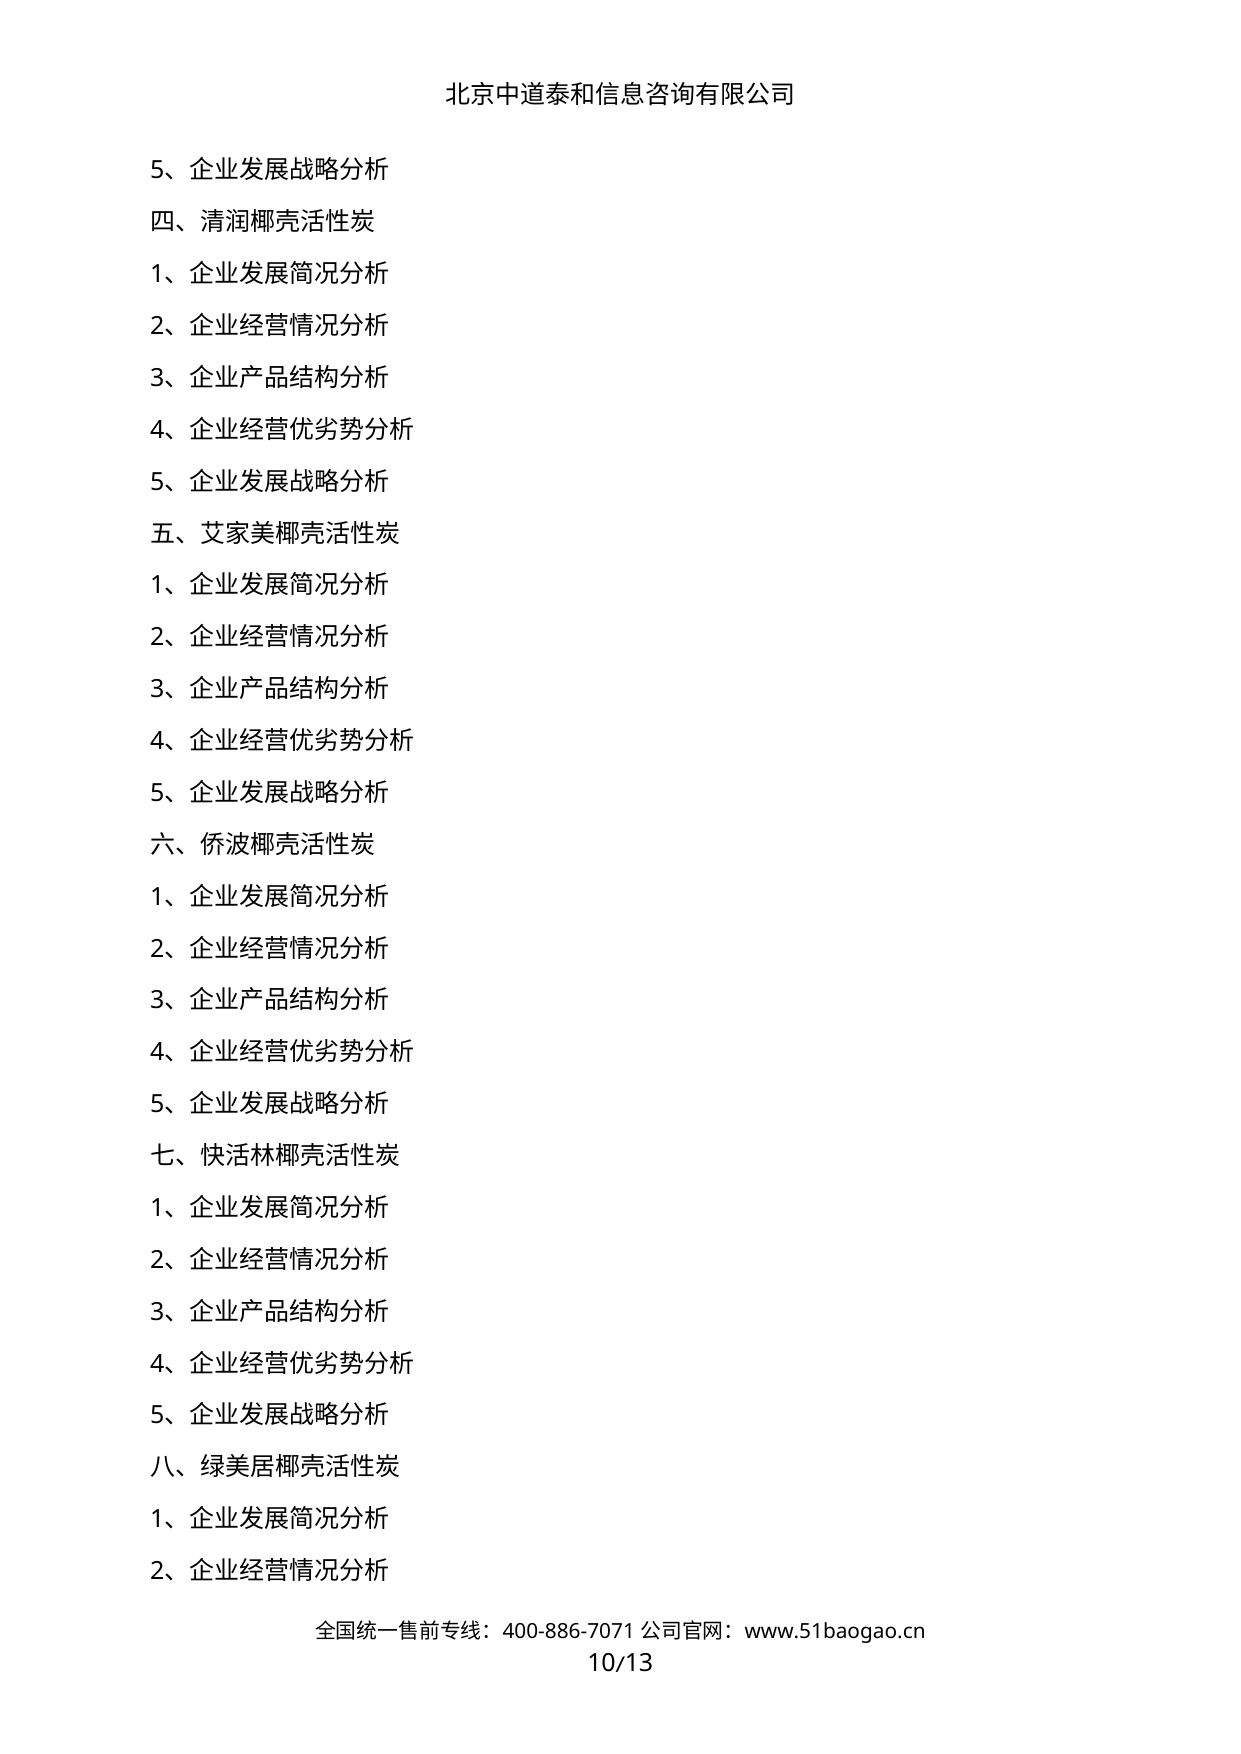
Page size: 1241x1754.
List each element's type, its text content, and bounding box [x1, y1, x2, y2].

text 5、企业发展战略分析 [150, 461, 1090, 497]
text 5、企业发展战略分析 [150, 772, 1090, 809]
text 2、企业经营情况分析 [150, 1239, 1090, 1276]
text 1、企业发展简况分析 [150, 254, 1090, 290]
text 4、企业经营优劣势分析 [150, 721, 1090, 757]
text 1、企业发展简况分析 [150, 1187, 1090, 1224]
text 2、企业经营情况分析 [150, 306, 1090, 342]
text 1、企业发展简况分析 [150, 1499, 1090, 1535]
text 七、快活林椰壳活性炭 [150, 1136, 1090, 1172]
text 5、企业发展战略分析 [150, 1395, 1090, 1431]
text 八、绿美居椰壳活性炭 [150, 1447, 1090, 1483]
text 四、清润椰壳活性炭 [150, 202, 1090, 238]
text 5、企业发展战略分析 [150, 150, 1090, 186]
text 2、企业经营情况分析 [150, 1551, 1090, 1587]
text 2、企业经营情况分析 [150, 928, 1090, 964]
text 1、企业发展简况分析 [150, 876, 1090, 912]
text 1、企业发展简况分析 [150, 565, 1090, 601]
text 3、企业产品结构分析 [150, 357, 1090, 394]
text 3、企业产品结构分析 [150, 980, 1090, 1016]
text 5、企业发展战略分析 [150, 1084, 1090, 1120]
text 2、企业经营情况分析 [150, 617, 1090, 653]
text 3、企业产品结构分析 [150, 669, 1090, 705]
text 4、企业经营优劣势分析 [150, 1032, 1090, 1068]
text 4、企业经营优劣势分析 [150, 1343, 1090, 1379]
text 六、侨波椰壳活性炭 [150, 824, 1090, 861]
text 3、企业产品结构分析 [150, 1291, 1090, 1327]
text 五、艾家美椰壳活性炭 [150, 513, 1090, 549]
text 4、企业经营优劣势分析 [150, 409, 1090, 446]
